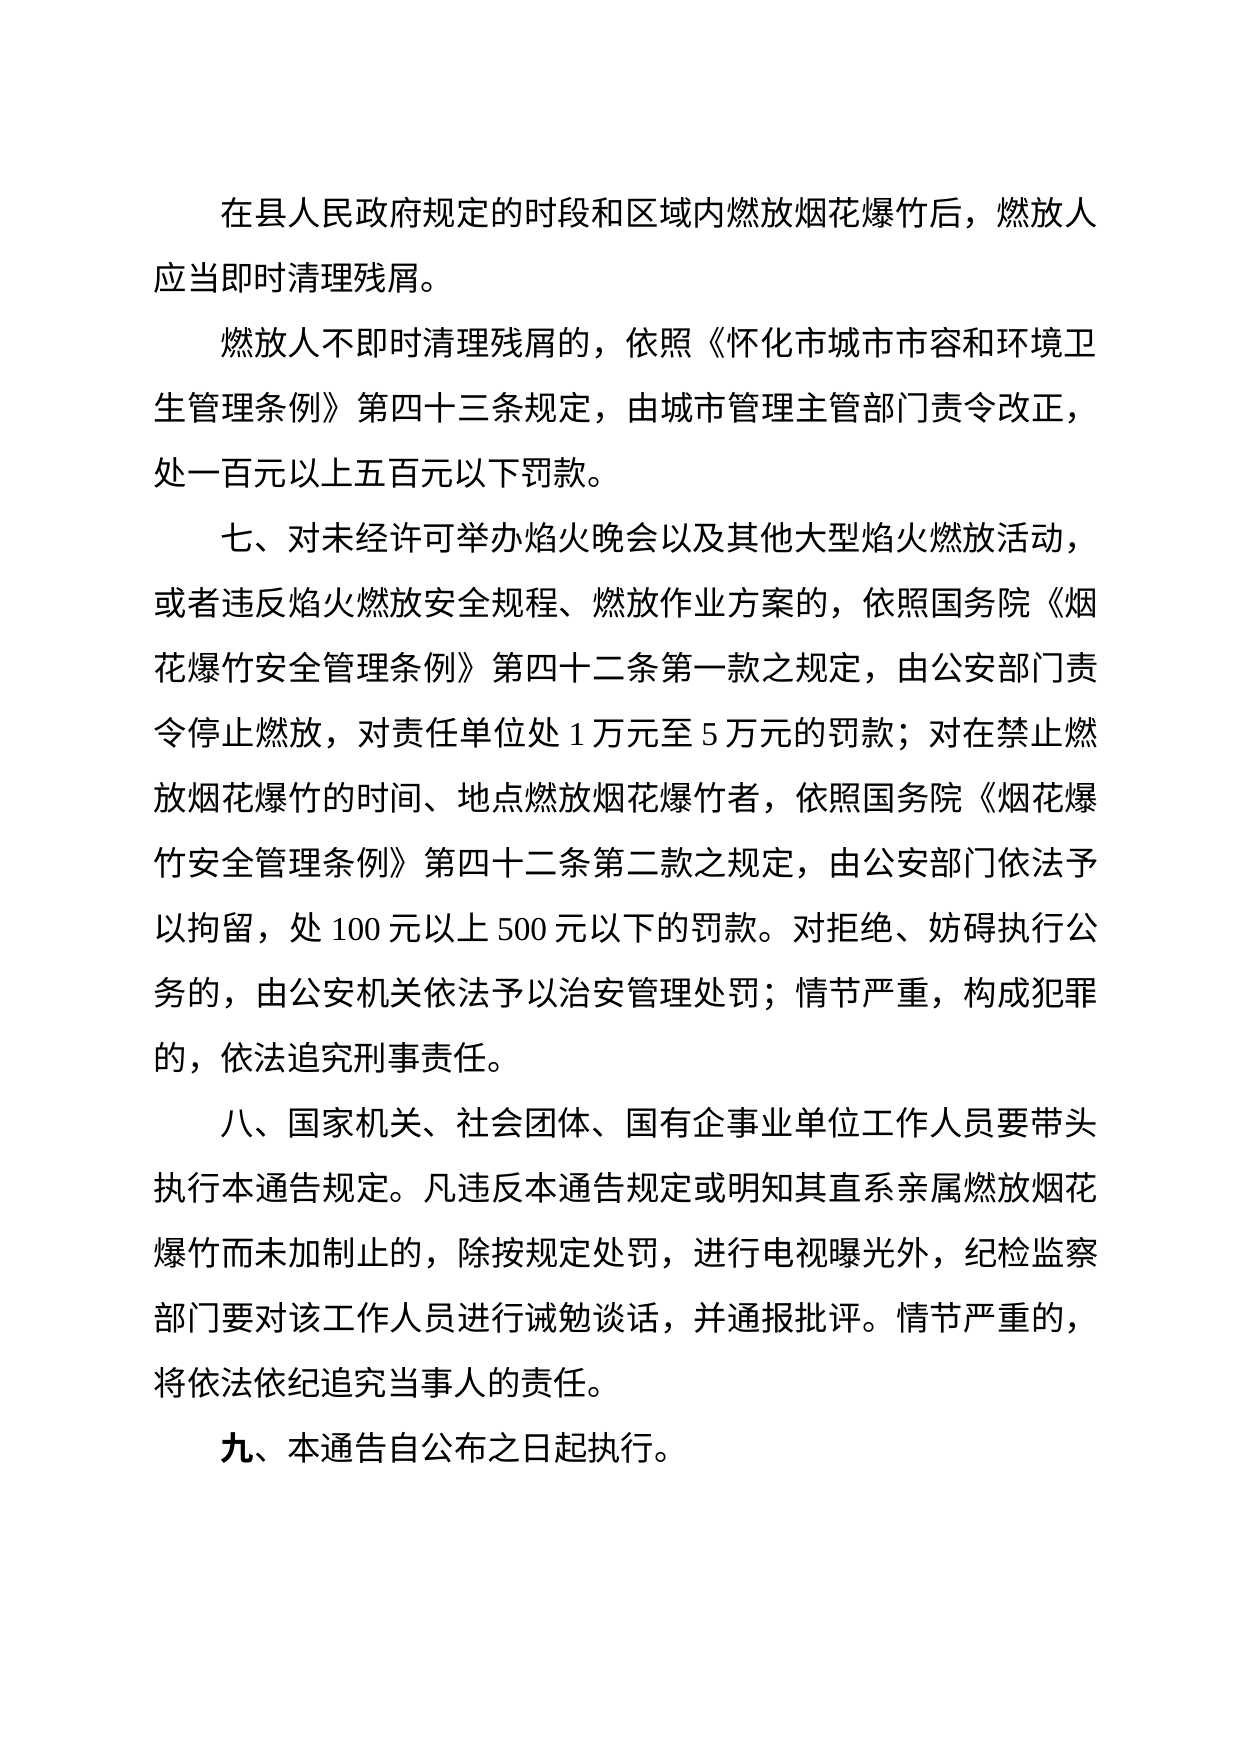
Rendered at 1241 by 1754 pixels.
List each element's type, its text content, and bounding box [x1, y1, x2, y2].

text 九、本通告自公布之日起执行。 [153, 1413, 1098, 1478]
text 八、国家机关、社会团体、国有企事业单位工作人员要带头执行本通告规定。凡违反本通告规定或明知其直系亲属燃放烟花爆竹而未加制止的，除按规定处罚，进行电视曝光外，纪检监察部门要对该工作人员进行诫勉谈话，并通报批评。情节严重的，将依法依纪追究当事人的责任。 [153, 1088, 1098, 1413]
text 在县人民政府规定的时段和区域内燃放烟花爆竹后，燃放人应当即时清理残屑。 [153, 178, 1098, 308]
text 七、对未经许可举办焰火晚会以及其他大型焰火燃放活动，或者违反焰火燃放安全规程、燃放作业方案的，依照国务院《烟花爆竹安全管理条例》第四十二条第一款之规定，由公安部门责令停止燃放，对责任单位处1万元至5万元的罚款；对在禁止燃放烟花爆竹的时间、地点燃放烟花爆竹者，依照国务院《烟花爆竹安全管理条例》第四十二条第二款之规定，由公安部门依法予以拘留，处100元以上500元以下的罚款。对拒绝、妨碍执行公务的，由公安机关依法予以治安管理处罚；情节严重，构成犯罪的，依法追究刑事责任。 [153, 503, 1098, 1088]
text 燃放人不即时清理残屑的，依照《怀化市城市市容和环境卫生管理条例》第四十三条规定，由城市管理主管部门责令改正，处一百元以上五百元以下罚款。 [153, 308, 1098, 503]
